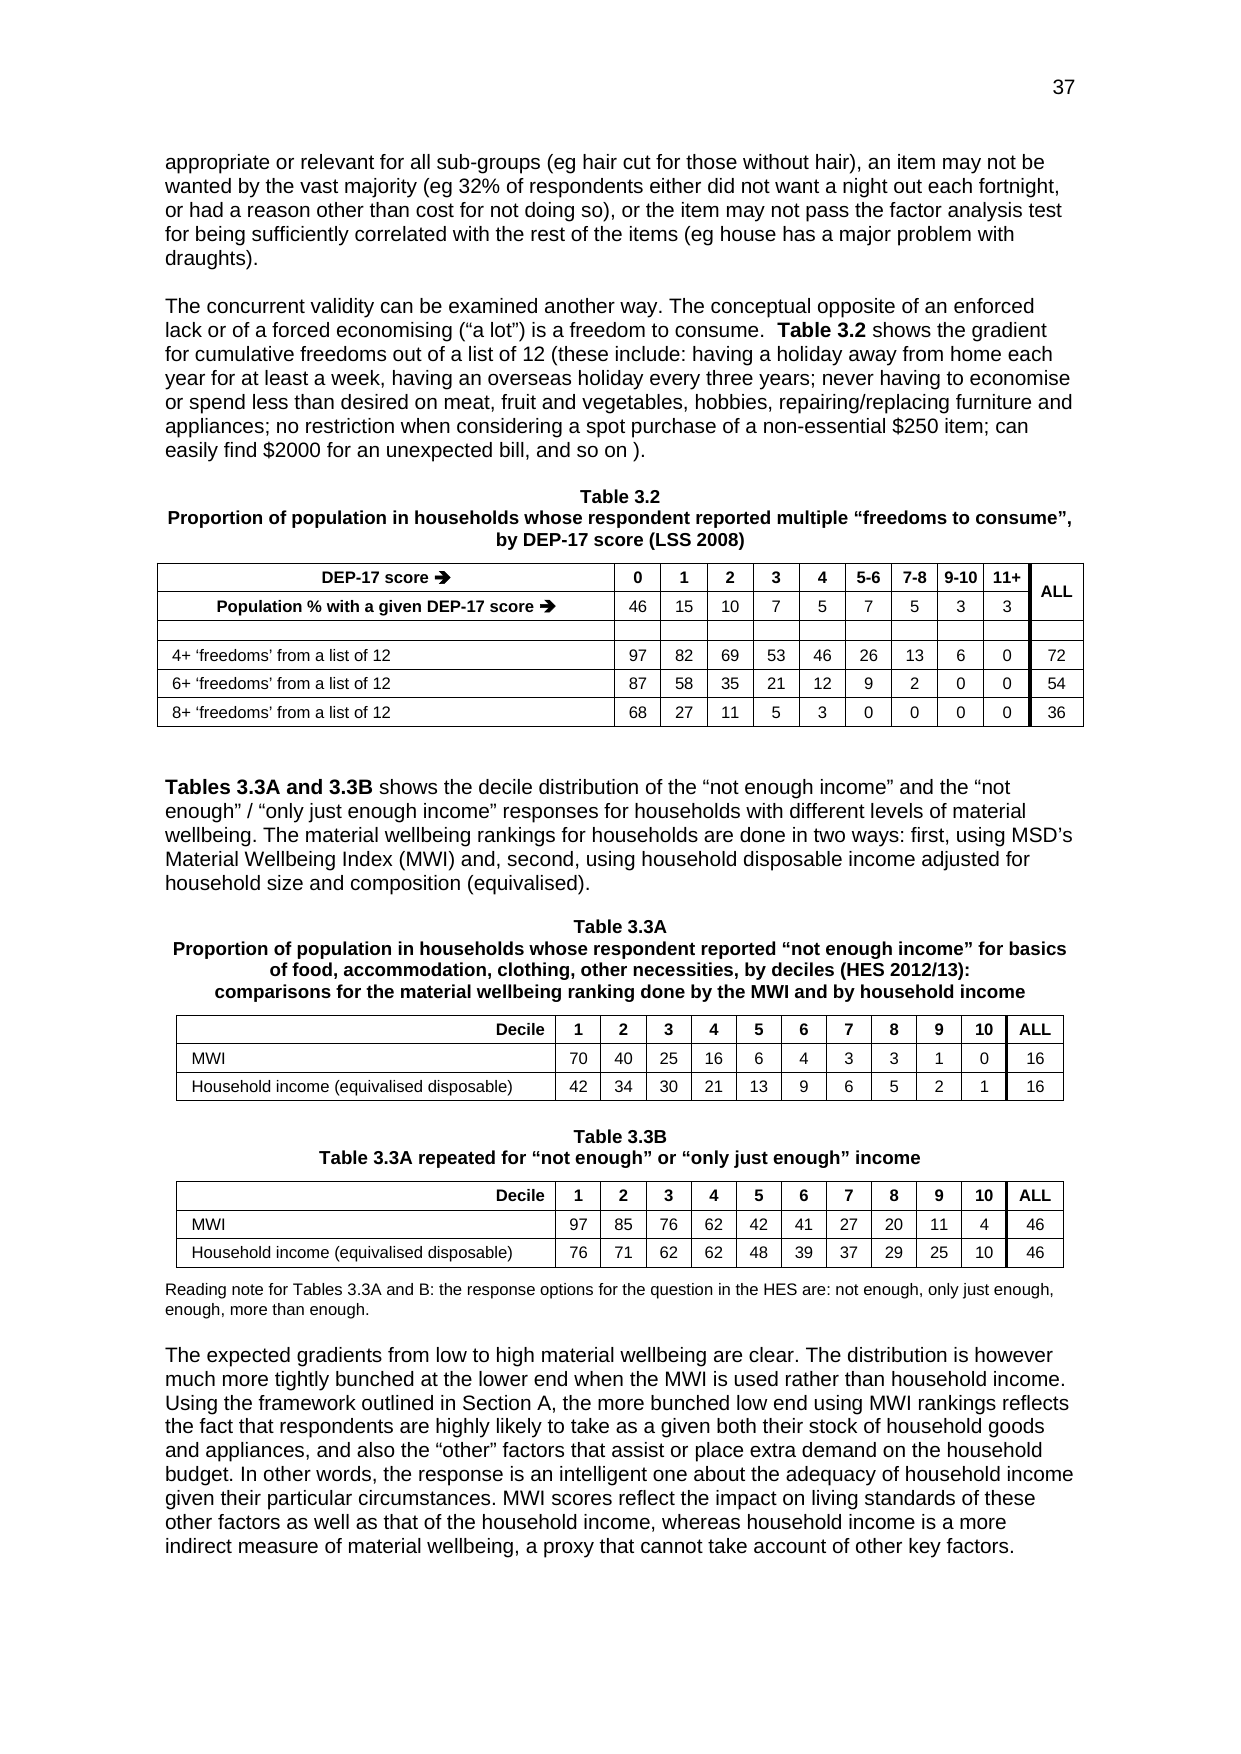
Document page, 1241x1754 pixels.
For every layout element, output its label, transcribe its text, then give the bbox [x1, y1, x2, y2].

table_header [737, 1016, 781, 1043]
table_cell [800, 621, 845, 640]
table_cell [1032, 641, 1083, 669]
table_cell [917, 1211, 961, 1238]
text Table 3.3B [165, 1125, 1075, 1147]
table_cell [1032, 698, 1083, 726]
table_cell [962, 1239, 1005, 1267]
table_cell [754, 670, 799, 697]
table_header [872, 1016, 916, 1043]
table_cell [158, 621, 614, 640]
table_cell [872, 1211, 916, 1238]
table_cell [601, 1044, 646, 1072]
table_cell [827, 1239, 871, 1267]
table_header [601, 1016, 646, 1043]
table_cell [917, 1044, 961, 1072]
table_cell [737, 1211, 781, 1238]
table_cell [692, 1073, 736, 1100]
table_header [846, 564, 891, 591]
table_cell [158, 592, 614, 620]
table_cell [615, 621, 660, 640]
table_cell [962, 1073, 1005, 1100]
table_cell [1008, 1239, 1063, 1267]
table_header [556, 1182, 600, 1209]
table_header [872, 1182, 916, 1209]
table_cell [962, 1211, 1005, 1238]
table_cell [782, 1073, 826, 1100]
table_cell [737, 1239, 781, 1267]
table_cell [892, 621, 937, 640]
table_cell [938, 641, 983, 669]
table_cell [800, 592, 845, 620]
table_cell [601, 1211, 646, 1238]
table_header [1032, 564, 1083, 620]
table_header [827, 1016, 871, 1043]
text Table 3.2 [165, 485, 1075, 507]
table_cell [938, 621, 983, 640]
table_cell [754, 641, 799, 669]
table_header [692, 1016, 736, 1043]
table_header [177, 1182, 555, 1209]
text Reading note for Tables 3.3A and B: the response options for the question in the HES are: not enough, only just enough, enough, more than enough. [165, 1280, 1075, 1318]
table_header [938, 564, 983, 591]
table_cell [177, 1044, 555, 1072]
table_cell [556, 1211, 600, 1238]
text Proportion of population in households whose respondent reported “not enough income” for basics of food, accommodation, clothing, other necessities, by deciles (HES 2012/13): [165, 938, 1075, 981]
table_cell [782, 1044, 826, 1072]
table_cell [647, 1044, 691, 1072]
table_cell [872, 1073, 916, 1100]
text comparisons for the material wellbeing ranking done by the MWI and by household income [165, 981, 1075, 1002]
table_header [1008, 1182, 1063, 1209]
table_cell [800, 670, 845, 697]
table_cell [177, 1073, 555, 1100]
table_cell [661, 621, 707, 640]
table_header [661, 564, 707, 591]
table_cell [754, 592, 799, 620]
text by DEP-17 score (LSS 2008) [165, 528, 1075, 550]
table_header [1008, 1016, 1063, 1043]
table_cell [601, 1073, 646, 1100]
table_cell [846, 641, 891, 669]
text The expected gradients from low to high material wellbeing are clear. The distribution is however much more tightly bunched at the lower end when the MWI is used rather than household income. Using the framework outlined in Section A, the more bunched low end using MWI rankings reflects the fact that respondents are highly likely to take as a given both their stock of household goods and appliances, and also the “other” factors that assist or place extra demand on the household budget. In other words, the response is an intelligent one about the adequacy of household income given their particular circumstances. MWI scores reflect the impact on living standards of these other factors as well as that of the household income, whereas household income is a more indirect measure of material wellbeing, a proxy that cannot take account of other key factors. [165, 1342, 1075, 1558]
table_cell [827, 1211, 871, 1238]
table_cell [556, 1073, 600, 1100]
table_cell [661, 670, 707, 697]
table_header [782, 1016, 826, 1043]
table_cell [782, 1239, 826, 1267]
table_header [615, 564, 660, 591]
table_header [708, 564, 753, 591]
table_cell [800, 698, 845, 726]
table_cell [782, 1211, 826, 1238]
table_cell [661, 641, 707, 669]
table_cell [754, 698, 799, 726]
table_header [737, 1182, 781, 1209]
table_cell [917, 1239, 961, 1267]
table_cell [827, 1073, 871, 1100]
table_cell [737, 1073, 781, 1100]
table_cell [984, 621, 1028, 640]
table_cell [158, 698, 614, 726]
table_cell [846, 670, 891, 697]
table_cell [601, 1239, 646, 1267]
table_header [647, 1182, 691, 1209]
text Proportion of population in households whose respondent reported multiple “freedoms to consume”, [165, 507, 1075, 528]
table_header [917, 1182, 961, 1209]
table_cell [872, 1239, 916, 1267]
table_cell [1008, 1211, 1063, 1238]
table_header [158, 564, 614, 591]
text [165, 150, 1075, 270]
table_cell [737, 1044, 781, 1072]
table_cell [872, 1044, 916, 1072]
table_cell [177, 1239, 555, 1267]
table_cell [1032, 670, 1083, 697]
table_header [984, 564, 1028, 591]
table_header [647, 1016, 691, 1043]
text Table 3.3A repeated for “not enough” or “only just enough” income [165, 1147, 1075, 1168]
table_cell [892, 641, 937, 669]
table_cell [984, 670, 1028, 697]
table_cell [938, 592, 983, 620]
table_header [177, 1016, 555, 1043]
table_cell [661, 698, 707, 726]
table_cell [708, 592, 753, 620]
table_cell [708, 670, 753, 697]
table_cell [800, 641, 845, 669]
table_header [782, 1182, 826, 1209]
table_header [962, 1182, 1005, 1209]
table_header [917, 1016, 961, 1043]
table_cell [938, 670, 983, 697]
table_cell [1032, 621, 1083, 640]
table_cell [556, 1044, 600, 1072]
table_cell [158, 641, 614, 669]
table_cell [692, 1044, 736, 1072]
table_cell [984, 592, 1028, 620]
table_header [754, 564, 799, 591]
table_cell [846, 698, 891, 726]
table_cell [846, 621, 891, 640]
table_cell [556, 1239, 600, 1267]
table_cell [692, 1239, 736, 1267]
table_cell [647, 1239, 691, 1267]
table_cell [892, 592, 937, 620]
text Tables 3.3A and 3.3B shows the decile distribution of the “not enough income” and the “not enough” / “only just enough income” responses for households with different levels of material wellbeing. The material wellbeing rankings for households are done in two ways: first, using MSD’s Material Wellbeing Index (MWI) and, second, using household disposable income adjusted for household size and composition (equivalised). [165, 775, 1075, 894]
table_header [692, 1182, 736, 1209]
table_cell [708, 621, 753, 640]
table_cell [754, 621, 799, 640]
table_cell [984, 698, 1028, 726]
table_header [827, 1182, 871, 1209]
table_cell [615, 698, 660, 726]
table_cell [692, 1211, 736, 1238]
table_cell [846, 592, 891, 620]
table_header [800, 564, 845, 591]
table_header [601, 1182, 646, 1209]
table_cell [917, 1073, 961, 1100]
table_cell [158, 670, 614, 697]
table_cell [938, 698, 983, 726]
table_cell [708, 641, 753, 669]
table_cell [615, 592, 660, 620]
text The concurrent validity can be examined another way. The conceptual opposite of an enforced lack or of a forced economising (“a lot”) is a freedom to consume. Table 3.2 shows the gradient for cumulative freedoms out of a list of 12 (these include: having a holiday away from home each year for at least a week, having an overseas holiday every three years; never having to economise or spend less than desired on meat, fruit and vegetables, hobbies, repairing/replacing furniture and appliances; no restriction when considering a spot purchase of a non-essential $250 item; can easily find $2000 for an unexpected bill, and so on ). [165, 294, 1075, 461]
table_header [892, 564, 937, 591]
text Table 3.3A [165, 916, 1075, 938]
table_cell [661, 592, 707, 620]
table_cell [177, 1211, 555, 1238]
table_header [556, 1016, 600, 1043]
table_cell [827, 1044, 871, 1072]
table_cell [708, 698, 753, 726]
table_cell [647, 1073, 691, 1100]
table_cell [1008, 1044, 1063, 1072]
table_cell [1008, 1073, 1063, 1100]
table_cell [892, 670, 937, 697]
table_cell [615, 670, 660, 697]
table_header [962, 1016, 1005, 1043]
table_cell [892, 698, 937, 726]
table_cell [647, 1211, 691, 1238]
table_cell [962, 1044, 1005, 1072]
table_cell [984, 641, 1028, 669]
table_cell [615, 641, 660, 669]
